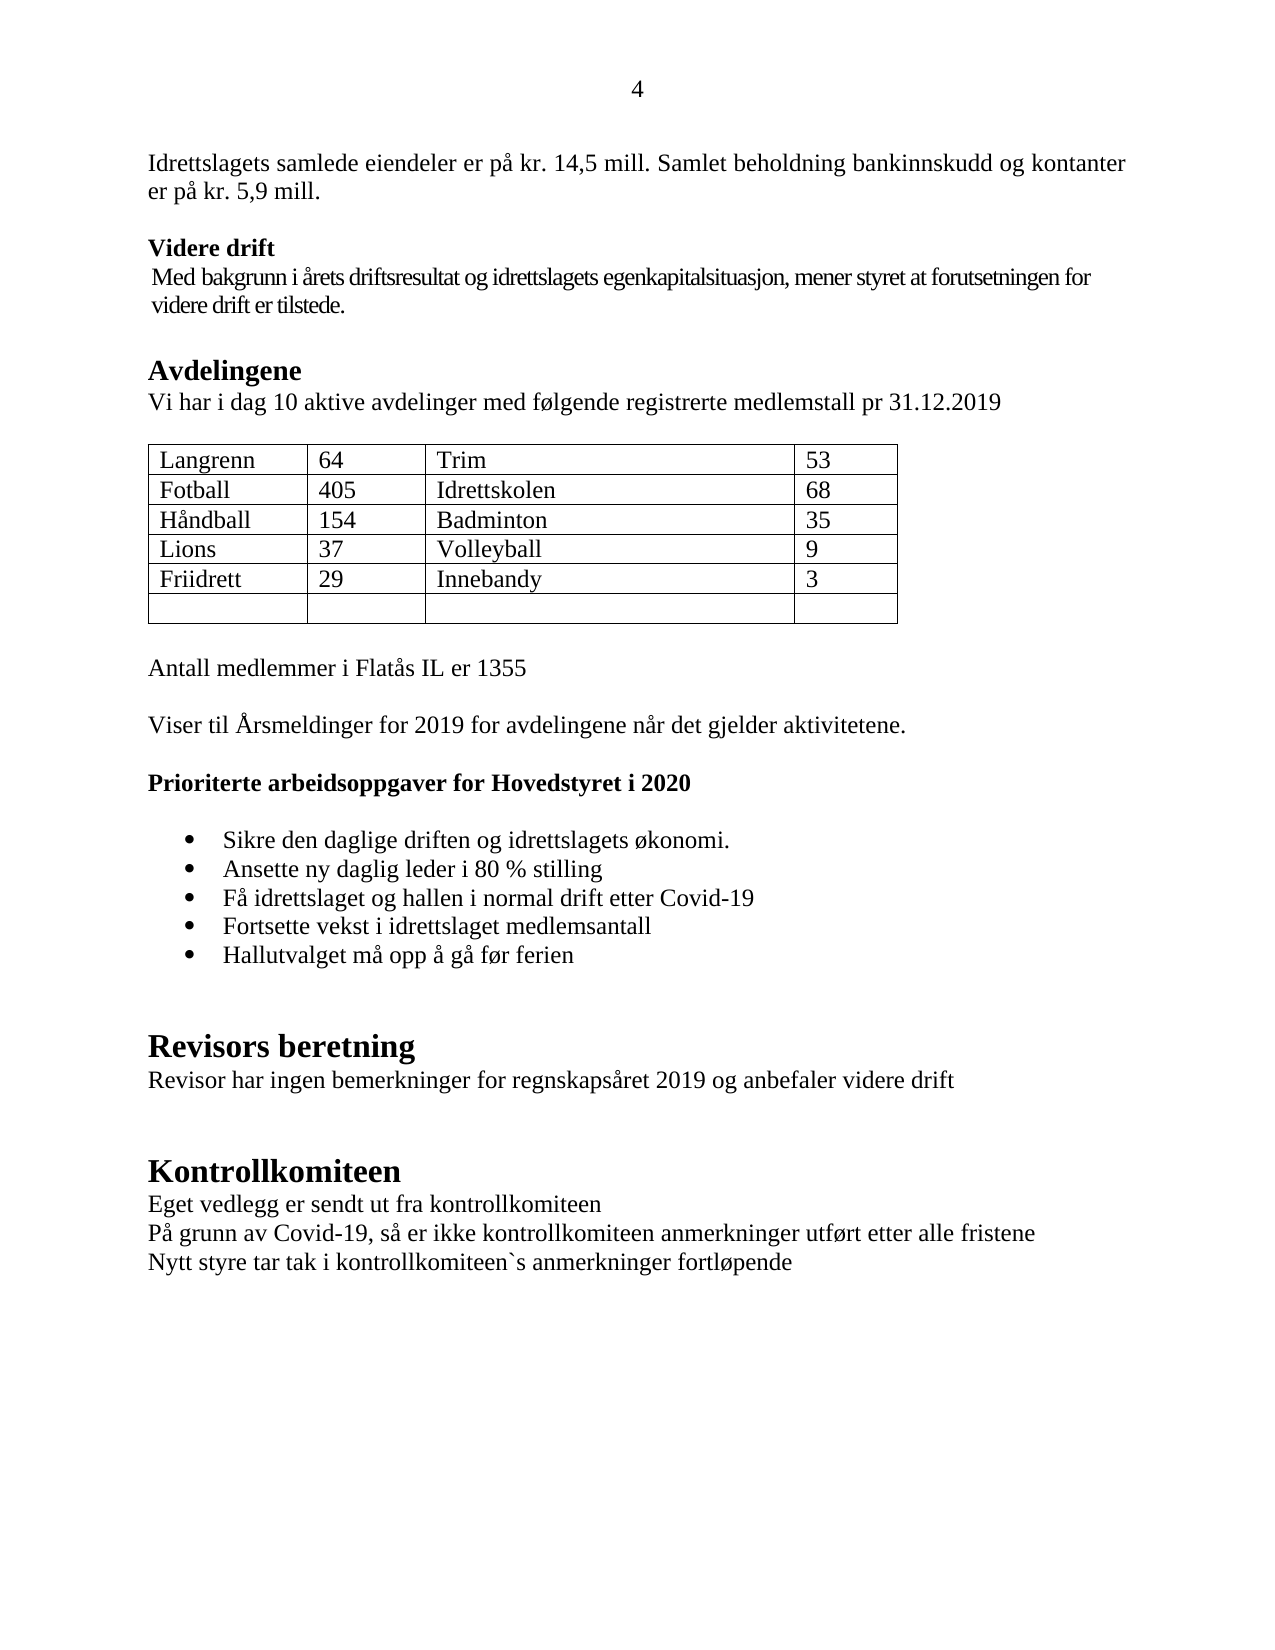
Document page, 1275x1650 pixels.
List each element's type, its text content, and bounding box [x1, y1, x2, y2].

table_cell Friidrett [149, 564, 307, 593]
table_cell Lions [149, 535, 307, 563]
list Ansette ny daglig leder i 80 % stilling [185, 854, 1127, 883]
table_cell [149, 594, 307, 623]
table_cell 68 [795, 475, 897, 504]
table_header Trim [426, 445, 794, 474]
text På grunn av Covid-19, så er ikke kontrollkomiteen anmerkninger utført etter alle fristene [148, 1218, 1127, 1247]
text Avdelingene [148, 353, 1127, 387]
table_cell 154 [308, 505, 425, 533]
table_cell Håndball [149, 505, 307, 533]
list Få idrettslaget og hallen i normal drift etter Covid-19 [185, 883, 1127, 911]
text Revisors beretning [148, 1026, 1127, 1065]
table_cell 35 [795, 505, 897, 533]
table_header 53 [795, 445, 897, 474]
table_cell Innebandy [426, 564, 794, 593]
table_cell Volleyball [426, 535, 794, 563]
list Hallutvalget må opp å gå før ferien [185, 940, 1127, 969]
text Antall medlemmer i Flatås IL er 1355 [148, 653, 1127, 681]
text Idrettslagets samlede eiendeler er på kr. 14,5 mill. Samlet beholdning bankinnskudd og kontanter er på kr. 5,9 mill. [148, 148, 1127, 205]
table_cell [426, 594, 794, 623]
table_cell 29 [308, 564, 425, 593]
table_cell 37 [308, 535, 425, 563]
table_header 64 [308, 445, 425, 474]
text Eget vedlegg er sendt ut fra kontrollkomiteen [148, 1189, 1127, 1218]
table_header Langrenn [149, 445, 307, 474]
table_cell 3 [795, 564, 897, 593]
text Revisor har ingen bemerkninger for regnskapsåret 2019 og anbefaler videre drift [148, 1065, 1127, 1093]
table_cell [795, 594, 897, 623]
table_cell Badminton [426, 505, 794, 533]
table_cell 405 [308, 475, 425, 504]
table_cell Fotball [149, 475, 307, 504]
text Med bakgrunn i årets driftsresultat og idrettslagets egenkapitalsituasjon, mener styret at forutsetningen for videre drift er tilstede. [151, 262, 1127, 319]
text Kontrollkomiteen [148, 1151, 1127, 1189]
list Fortsette vekst i idrettslaget medlemsantall [185, 911, 1127, 940]
table_cell Idrettskolen [426, 475, 794, 504]
list Sikre den daglige driften og idrettslagets økonomi. [185, 825, 1127, 854]
text Videre drift [148, 234, 1127, 262]
text Vi har i dag 10 aktive avdelinger med følgende registrerte medlemstall pr 31.12.2019 [148, 387, 1127, 415]
text Viser til Årsmeldinger for 2019 for avdelingene når det gjelder aktivitetene. [148, 710, 1127, 739]
table_cell 9 [795, 535, 897, 563]
text Prioriterte arbeidsoppgaver for Hovedstyret i 2020 [148, 768, 1139, 796]
table_cell [308, 594, 425, 623]
text Nytt styre tar tak i kontrollkomiteen`s anmerkninger fortløpende [148, 1247, 1127, 1276]
